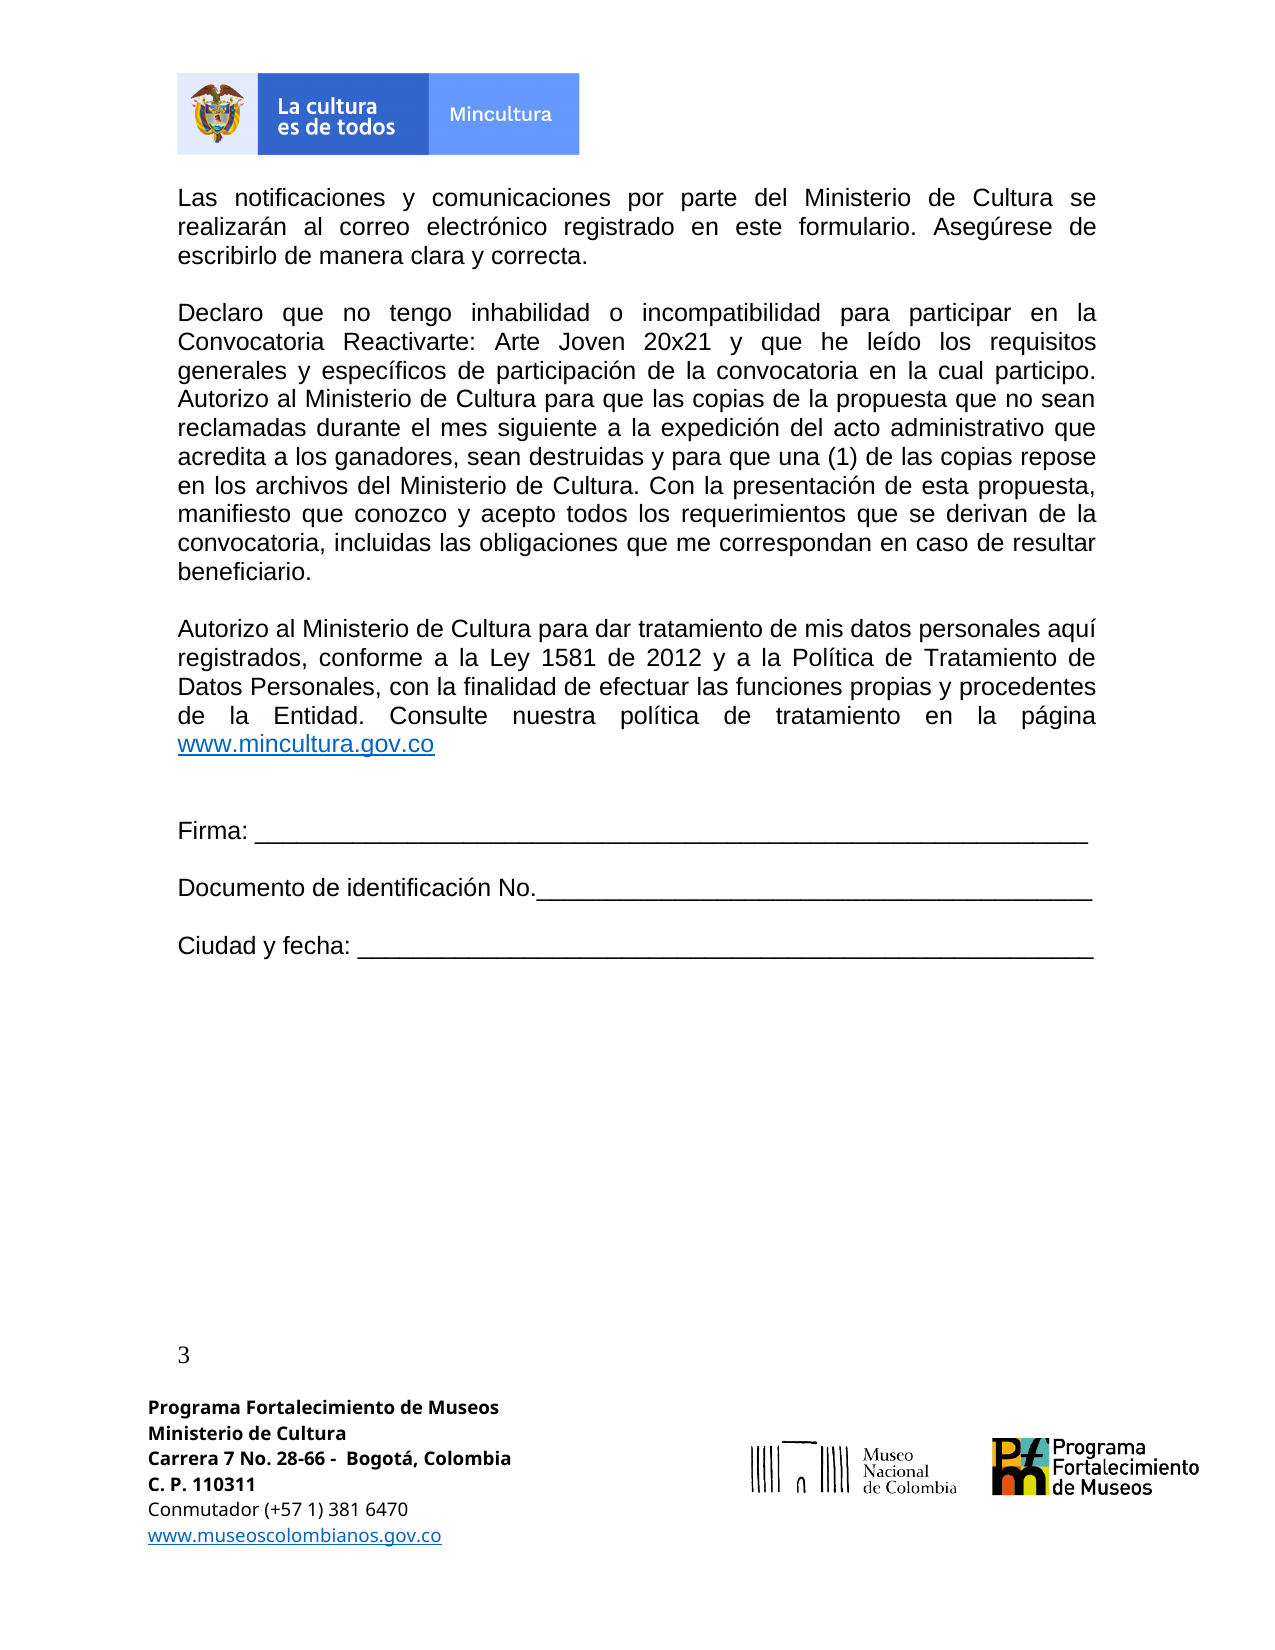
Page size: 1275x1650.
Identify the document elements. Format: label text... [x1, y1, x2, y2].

text Ciudad y fecha: _____________________________________________________ [177, 931, 1098, 959]
text Declaro que no tengo inhabilidad o incompatibilidad para participar en la Convocatoria Reactivarte: Arte Joven 20x21 y que he leído los requisitos generales y específicos de participación de la convocatoria en la cual participo. Autorizo al Ministerio de Cultura para que las copias de la propuesta que no sean reclamadas durante el mes siguiente a la expedición del acto administrativo que acredita a los ganadores, sean destruidas y para que una (1) de las copias repose en los archivos del Ministerio de Cultura. Con la presentación de esta propuesta, manifiesto que conozco y acepto todos los requerimientos que se derivan de la convocatoria, incluidas las obligaciones que me correspondan en caso de resultar beneficiario. [177, 298, 1098, 586]
text Autorizo al Ministerio de Cultura para dar tratamiento de mis datos personales aquí registrados, conforme a la Ley 1581 de 2012 y a la Política de Tratamiento de Datos Personales, con la finalidad de efectuar las funciones propias y procedentes de la Entidad. Consulte nuestra política de tratamiento en la página www.mincultura.gov.co [177, 614, 1098, 758]
text Firma: ____________________________________________________________ [177, 816, 1098, 844]
picture [177, 73, 580, 155]
text Documento de identificación No.________________________________________ [177, 873, 1098, 902]
text Las notificaciones y comunicaciones por parte del Ministerio de Cultura se realizarán al correo electrónico registrado en este formulario. Asegúrese de escribirlo de manera clara y correcta. [177, 183, 1098, 269]
picture [715, 1410, 1217, 1524]
